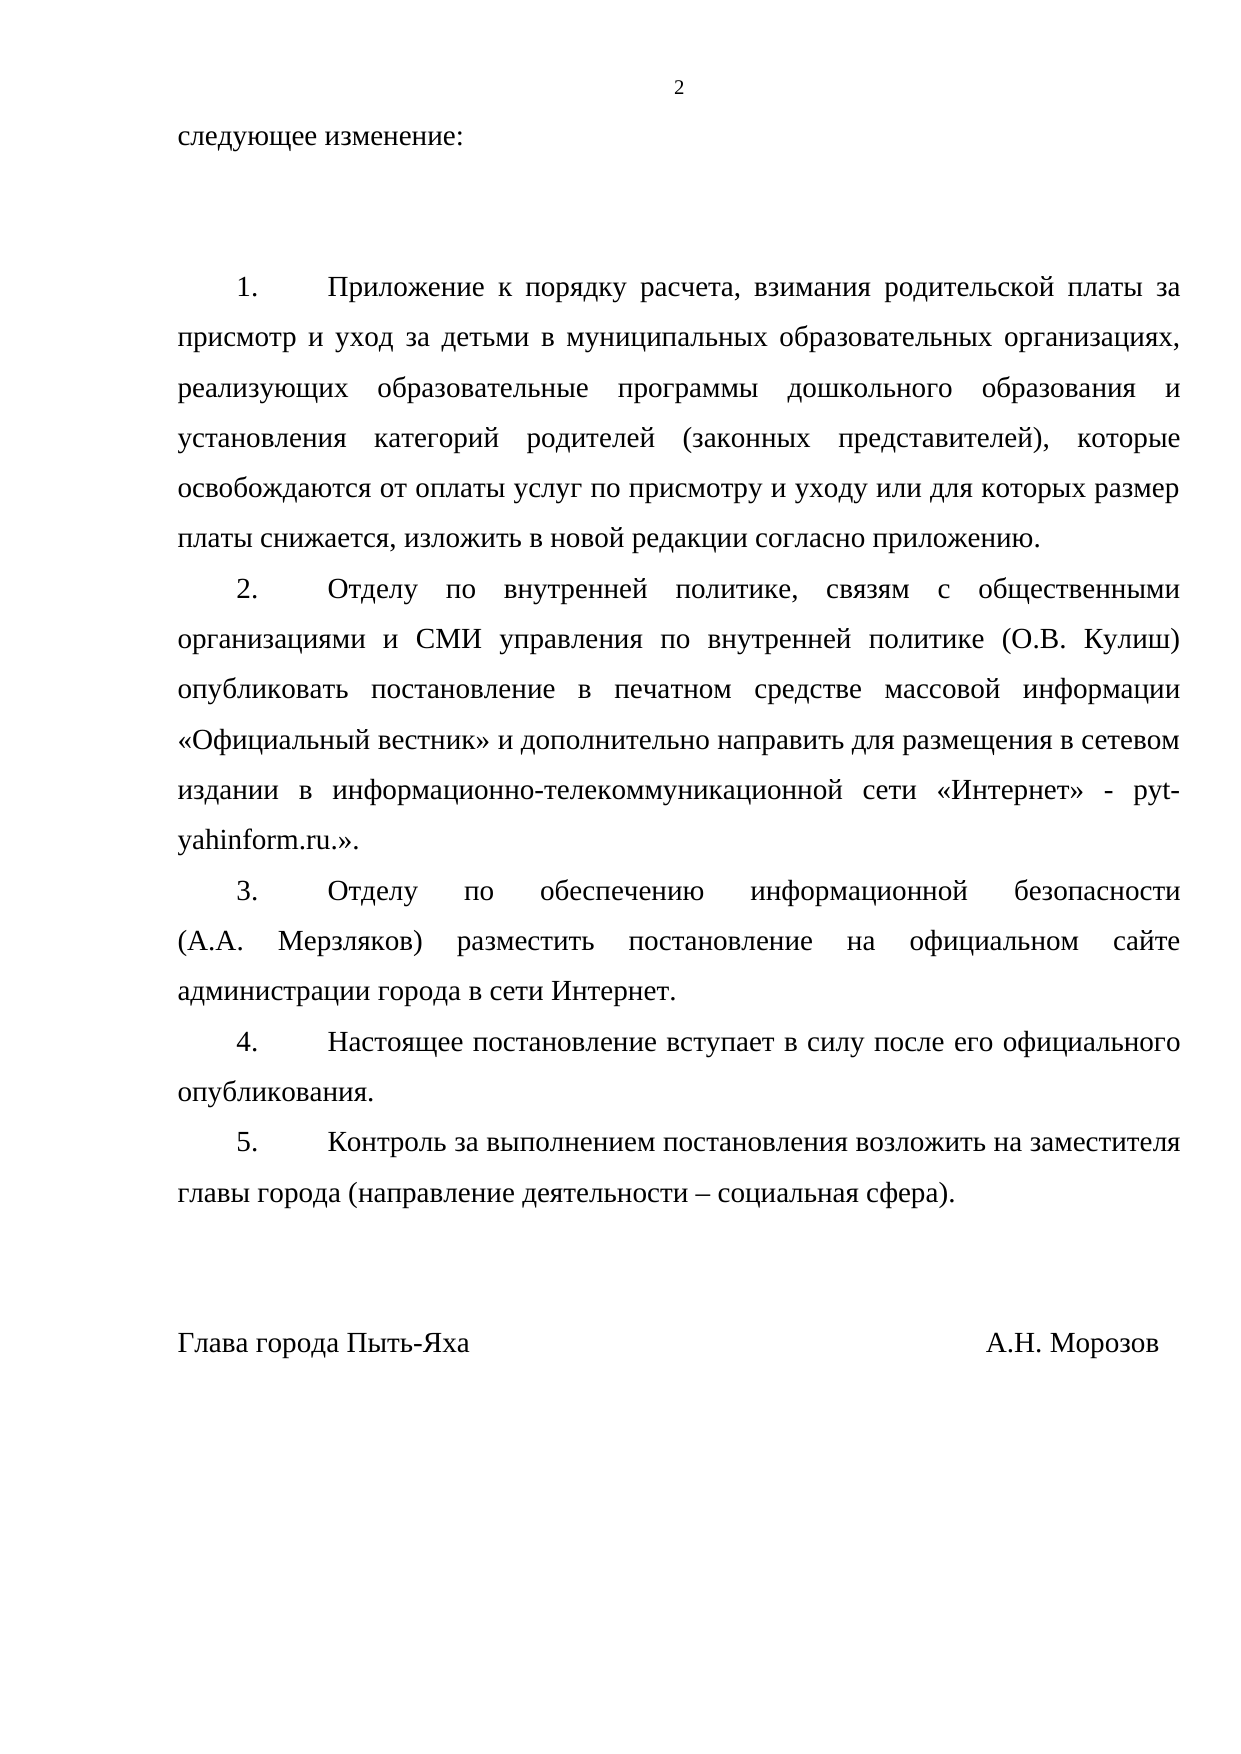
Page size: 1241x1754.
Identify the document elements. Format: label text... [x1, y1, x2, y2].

text Глава города Пыть-Яха А.Н. Морозов [177, 1326, 1181, 1359]
text 2. Отделу по внутренней политике, связям с общественными организациями и СМИ управления по внутренней политике (О.В. Кулиш) опубликовать постановление в печатном средстве массовой информации «Официальный вестник» и дополнительно направить для размещения в сетевом издании в информационно-телекоммуникационной сети «Интернет» - pyt-yahinform.ru.». [177, 571, 1181, 856]
text 3. Отделу по обеспечению информационной безопасности (А.А. Мерзляков) разместить постановление на официальном сайте администрации города в сети Интернет. [177, 873, 1181, 1007]
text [177, 118, 1181, 152]
text 5. Контроль за выполнением постановления возложить на заместителя главы города (направление деятельности – социальная сфера). [177, 1124, 1181, 1208]
list Приложение к порядку расчета, взимания родительской платы за присмотр и уход за детьми в муниципальных образовательных организациях, реализующих образовательные программы дошкольного образования и установления категорий родителей (законных представителей), которые освобождаются от оплаты услуг по присмотру и уходу или для которых размер платы снижается, изложить в новой редакции согласно приложению. [177, 269, 1181, 554]
text 4. Настоящее постановление вступает в силу после его официального опубликования. [177, 1024, 1181, 1108]
